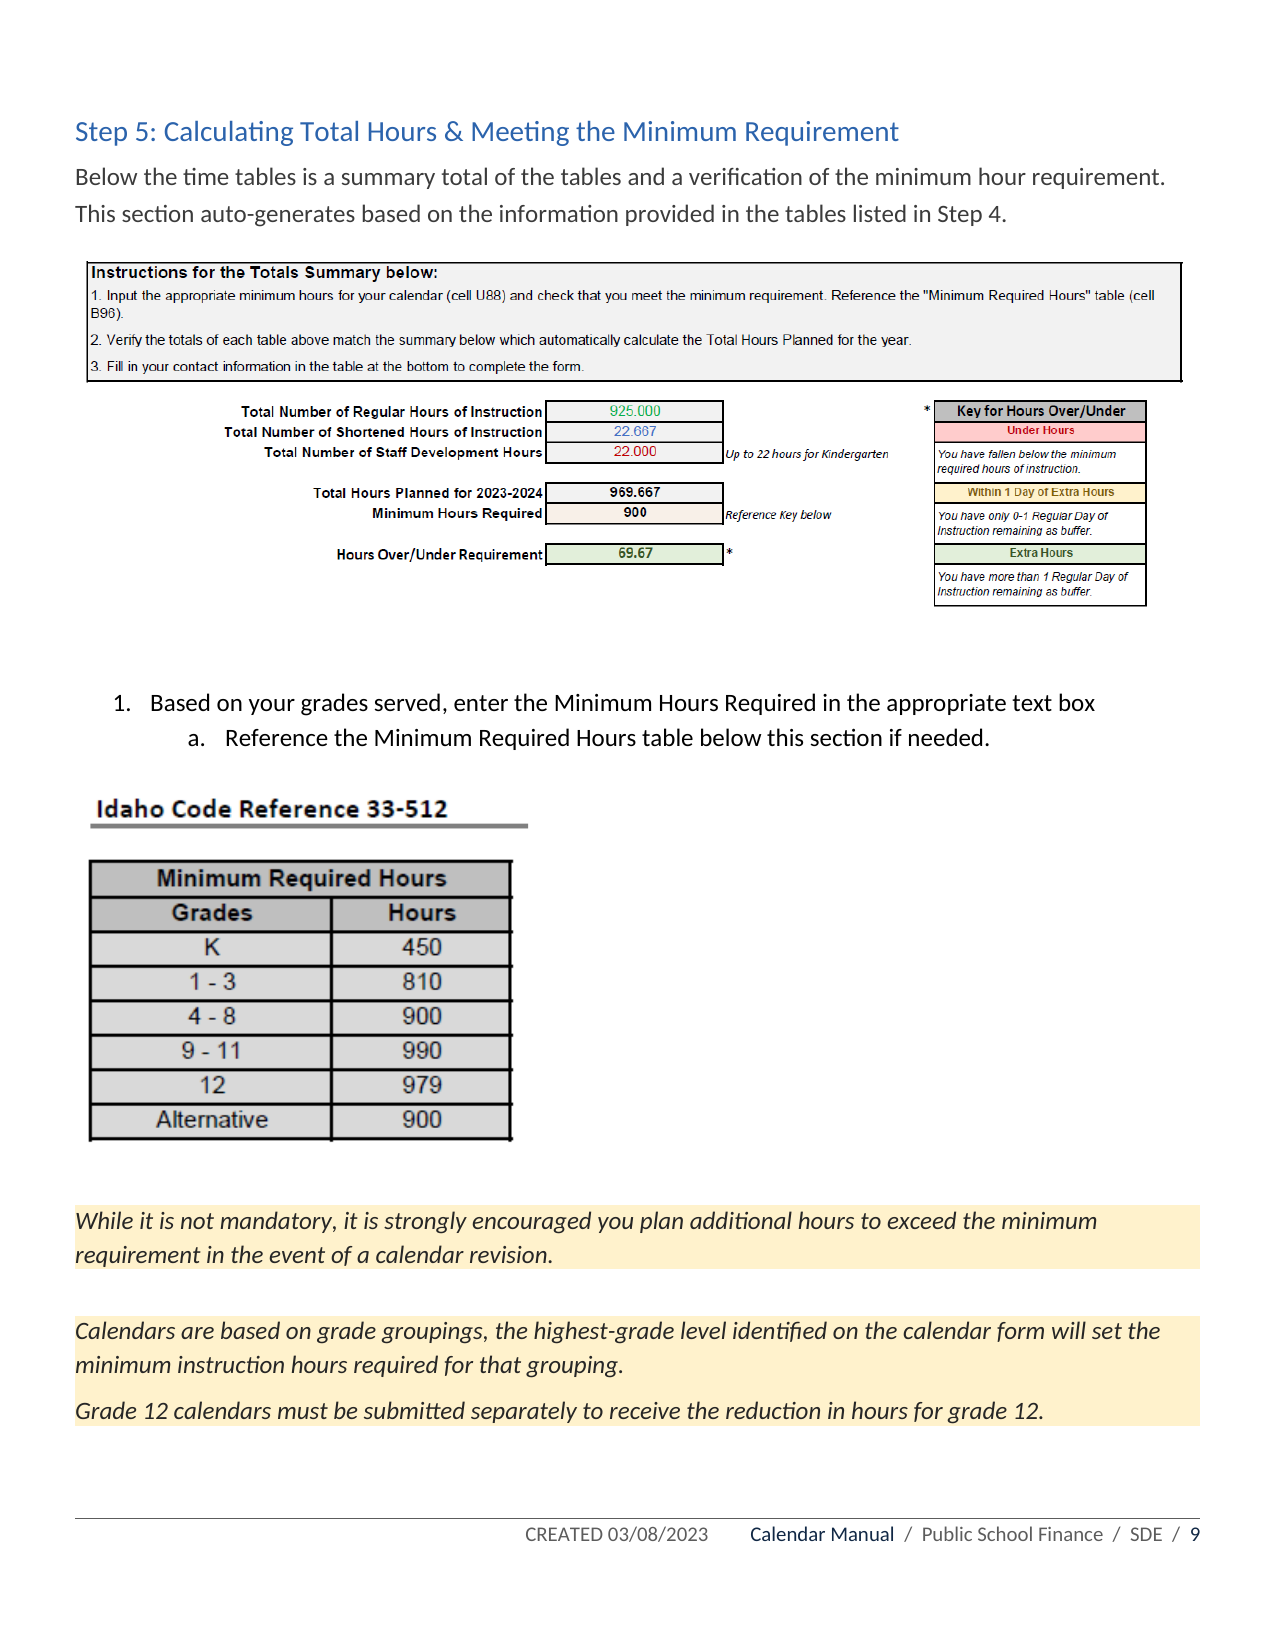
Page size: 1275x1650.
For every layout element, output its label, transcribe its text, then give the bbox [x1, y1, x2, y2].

text Calendars are based on grade groupings, the highest-grade level identified on the calendar form will set the minimum instruction hours required for that grouping. [75, 1316, 1200, 1379]
list Reference the Minimum Required Hours table below this section if needed. [187, 722, 1200, 753]
list Based on your grades served, enter the Minimum Hours Required in the appropriate text box [112, 687, 1200, 718]
picture [75, 778, 529, 1175]
text Grade 12 calendars must be submitted separately to receive the reduction in hours for grade 12. [75, 1395, 1200, 1426]
text Below the time tables is a summary total of the tables and a verification of the minimum hour requirement. This section auto-generates based on the information provided in the tables listed in Step 4. [75, 161, 1200, 228]
text While it is not mandatory, it is strongly encouraged you plan additional hours to exceed the minimum requirement in the event of a calendar revision. [75, 1205, 1200, 1269]
subtitle Step 5: Calculating Total Hours & Meeting the Minimum Requirement [75, 113, 1200, 149]
picture [75, 253, 1200, 607]
